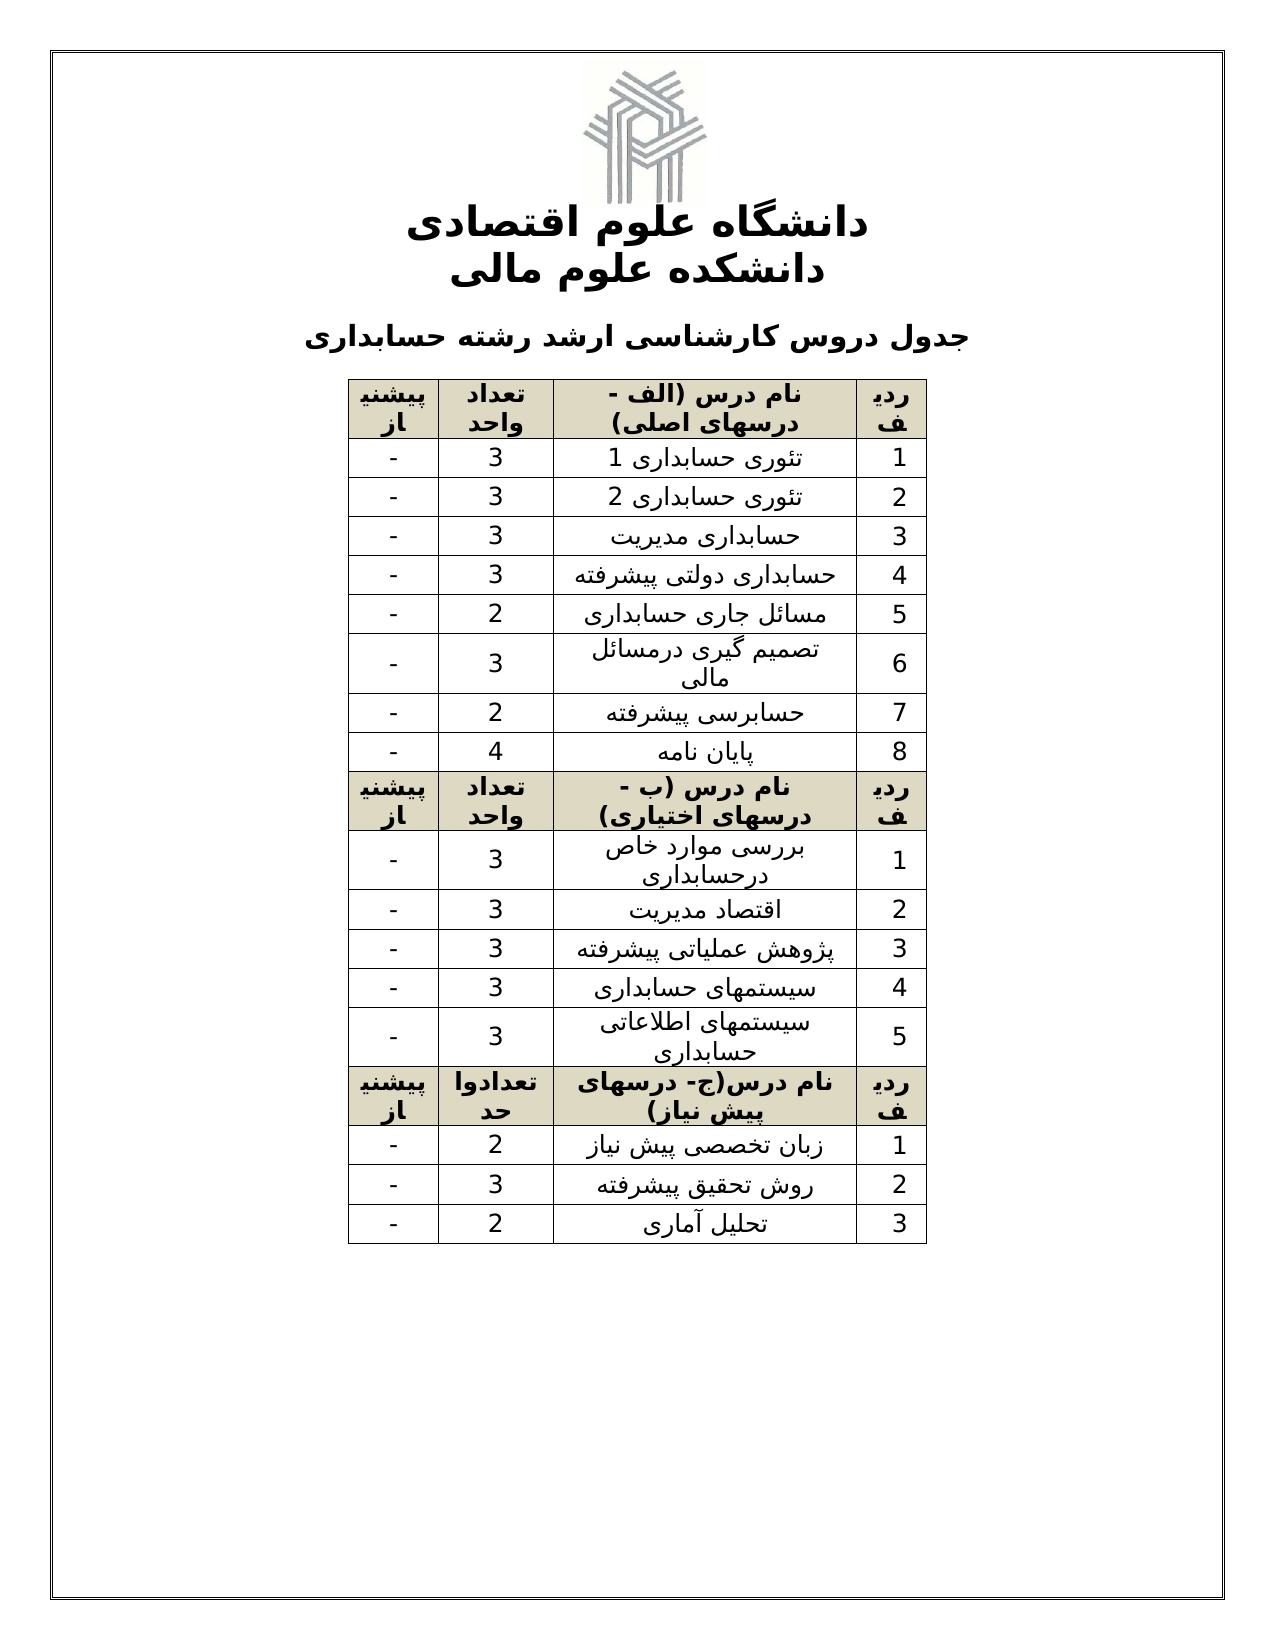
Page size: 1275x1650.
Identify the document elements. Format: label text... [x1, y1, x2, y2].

table_cell 3 [439, 930, 553, 967]
table_cell - [349, 439, 438, 477]
table_cell حسابداری دولتی پيشرفته [554, 556, 856, 594]
table_cell [857, 1126, 926, 1164]
table_cell رديف [857, 772, 926, 830]
table_cell - [349, 969, 438, 1007]
table_cell 2 [439, 1126, 553, 1164]
table_cell 3 [439, 556, 553, 594]
table_cell زبان تخصصی پيش نياز [554, 1126, 856, 1164]
table_cell پژوهش عملياتی پيشرفته [554, 930, 856, 967]
table_cell [857, 556, 926, 594]
table_cell [857, 694, 926, 732]
table_cell - [349, 1165, 438, 1203]
table_cell تئوری حسابداری 1 [554, 439, 856, 477]
table_header رديف [857, 380, 926, 438]
table_cell 3 [439, 478, 553, 516]
table_cell - [349, 556, 438, 594]
table_cell - [349, 1126, 438, 1164]
table_cell تحليل آماری [554, 1205, 856, 1242]
table_header نام درس (الف - درسهای اصلی) [554, 380, 856, 438]
table_cell - [349, 890, 438, 928]
table_cell تعداد واحد [439, 772, 553, 830]
table_cell تصميم گيری درمسائل مالی [554, 634, 856, 692]
table_cell [857, 634, 926, 692]
table_cell 3 [439, 517, 553, 555]
table_cell - [349, 831, 438, 889]
table_cell [857, 1165, 926, 1203]
table_cell - [349, 694, 438, 732]
table_cell 2 [439, 694, 553, 732]
table_cell 4 [439, 733, 553, 771]
table_cell - [349, 733, 438, 771]
table_cell 3 [439, 890, 553, 928]
table_cell [857, 930, 926, 967]
table_cell - [349, 595, 438, 633]
table_cell اقتصاد مديريت [554, 890, 856, 928]
table_cell [857, 478, 926, 516]
table_cell پيشنياز [349, 1067, 438, 1125]
table_cell مسائل جاری حسابداری [554, 595, 856, 633]
table_cell - [349, 478, 438, 516]
table_cell سيستمهای حسابداری [554, 969, 856, 1007]
table_cell روش تحقيق پيشرفته [554, 1165, 856, 1203]
table_cell [857, 517, 926, 555]
table_cell 3 [439, 1008, 553, 1066]
table_cell ردیف [857, 1067, 926, 1125]
table_cell - [349, 1205, 438, 1242]
table_cell تئوری حسابداری 2 [554, 478, 856, 516]
table_cell [857, 439, 926, 477]
table_cell [857, 595, 926, 633]
table_header تعداد واحد [439, 380, 553, 438]
table_cell - [349, 930, 438, 967]
table_cell 3 [439, 831, 553, 889]
table_cell - [349, 517, 438, 555]
table_cell 2 [439, 595, 553, 633]
table_cell حسابداری مديريت [554, 517, 856, 555]
table_cell - [349, 1008, 438, 1066]
table_cell 3 [439, 1165, 553, 1203]
table_header پيشنياز [349, 380, 438, 438]
table_cell 3 [439, 634, 553, 692]
table_cell نام درس(ج- درسهای پيش نياز) [554, 1067, 856, 1125]
picture [581, 59, 708, 208]
table_cell پايان نامه [554, 733, 856, 771]
table_cell بررسی موارد خاص درحسابداری [554, 831, 856, 889]
table_cell [857, 1008, 926, 1066]
table_cell 3 [439, 969, 553, 1007]
table_cell [857, 969, 926, 1007]
table_cell [857, 733, 926, 771]
table_cell 3 [439, 439, 553, 477]
table_cell [857, 890, 926, 928]
table_cell [857, 1205, 926, 1242]
table_cell 2 [439, 1205, 553, 1242]
table_cell سيستمهای اطلاعاتی حسابداری [554, 1008, 856, 1066]
table_cell [857, 831, 926, 889]
table_cell تعدادواحد [439, 1067, 553, 1125]
table_cell حسابرسی پيشرفته [554, 694, 856, 732]
table_cell نام درس (ب - درسهای اختیاری) [554, 772, 856, 830]
table_cell پيشنياز [349, 772, 438, 830]
table_cell - [349, 634, 438, 692]
